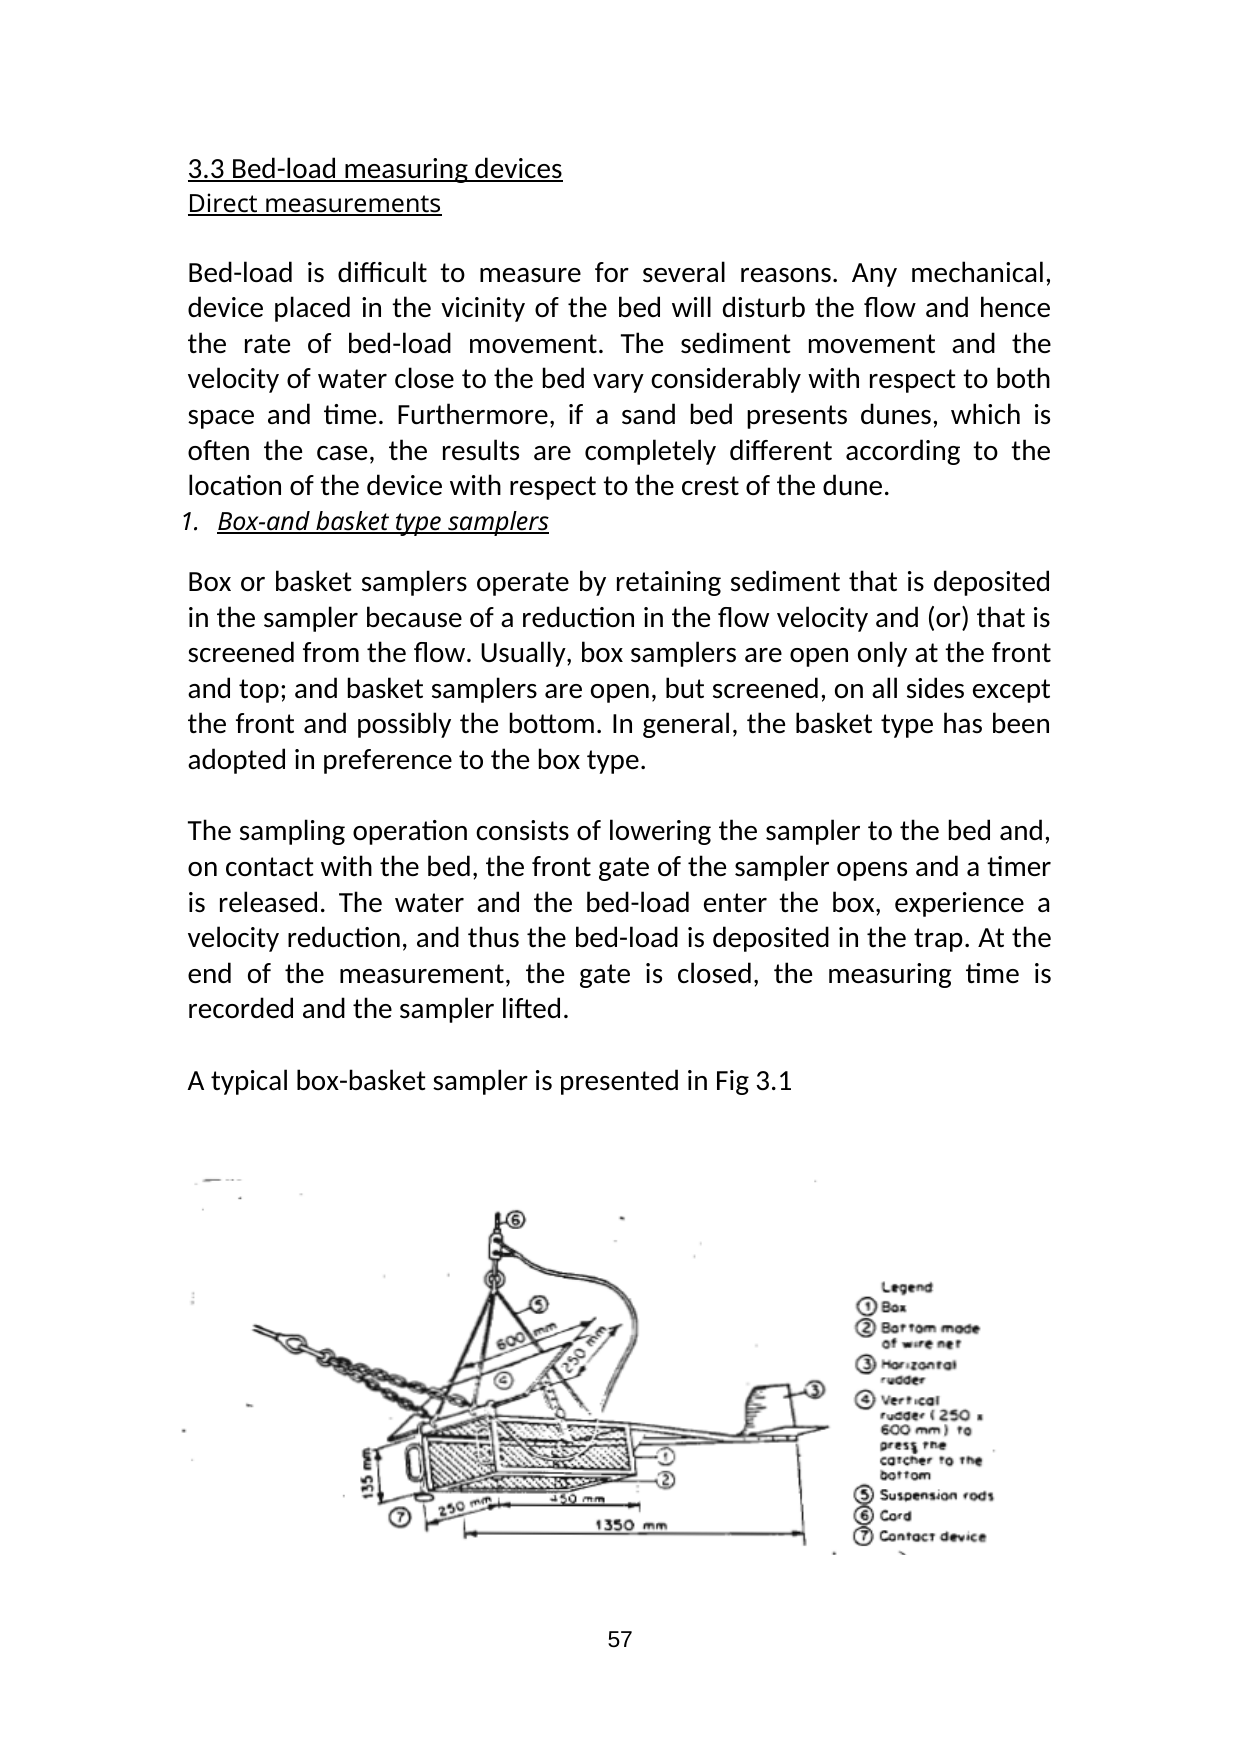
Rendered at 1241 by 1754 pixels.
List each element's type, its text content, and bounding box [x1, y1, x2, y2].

text A typical box-basket sampler is presented in Fig 3.1 [187, 1062, 1053, 1097]
text The sampling operation consists of lowering the sampler to the bed and, on contact with the bed, the front gate of the sampler opens and a timer is released. The water and the bed-load enter the box, experience a velocity reduction, and thus the bed-load is deposited in the trap. At the end of the measurement, the gate is closed, the measuring time is recorded and the sampler lifted. [187, 812, 1053, 1026]
text Bed-load is difficult to measure for several reasons. Any mechanical, device placed in the vicinity of the bed will disturb the flow and hence the rate of bed-load movement. The sediment movement and the velocity of water close to the bed vary considerably with respect to both space and time. Furthermore, if a sand bed presents dunes, which is often the case, the results are completely different according to the location of the device with respect to the crest of the dune. [187, 254, 1053, 503]
text Box or basket samplers operate by retaining sediment that is deposited in the sampler because of a reduction in the flow velocity and (or) that is screened from the flow. Usually, box samplers are open only at the front and top; and basket samplers are open, but screened, on all sides except the front and possibly the bottom. In general, the basket type has been adopted in preference to the box type. [187, 563, 1053, 777]
text 3.3 Bed-load measuring devices [187, 150, 1053, 186]
text Direct measurements [187, 186, 1053, 220]
list Box-and basket type samplers [179, 503, 1053, 537]
